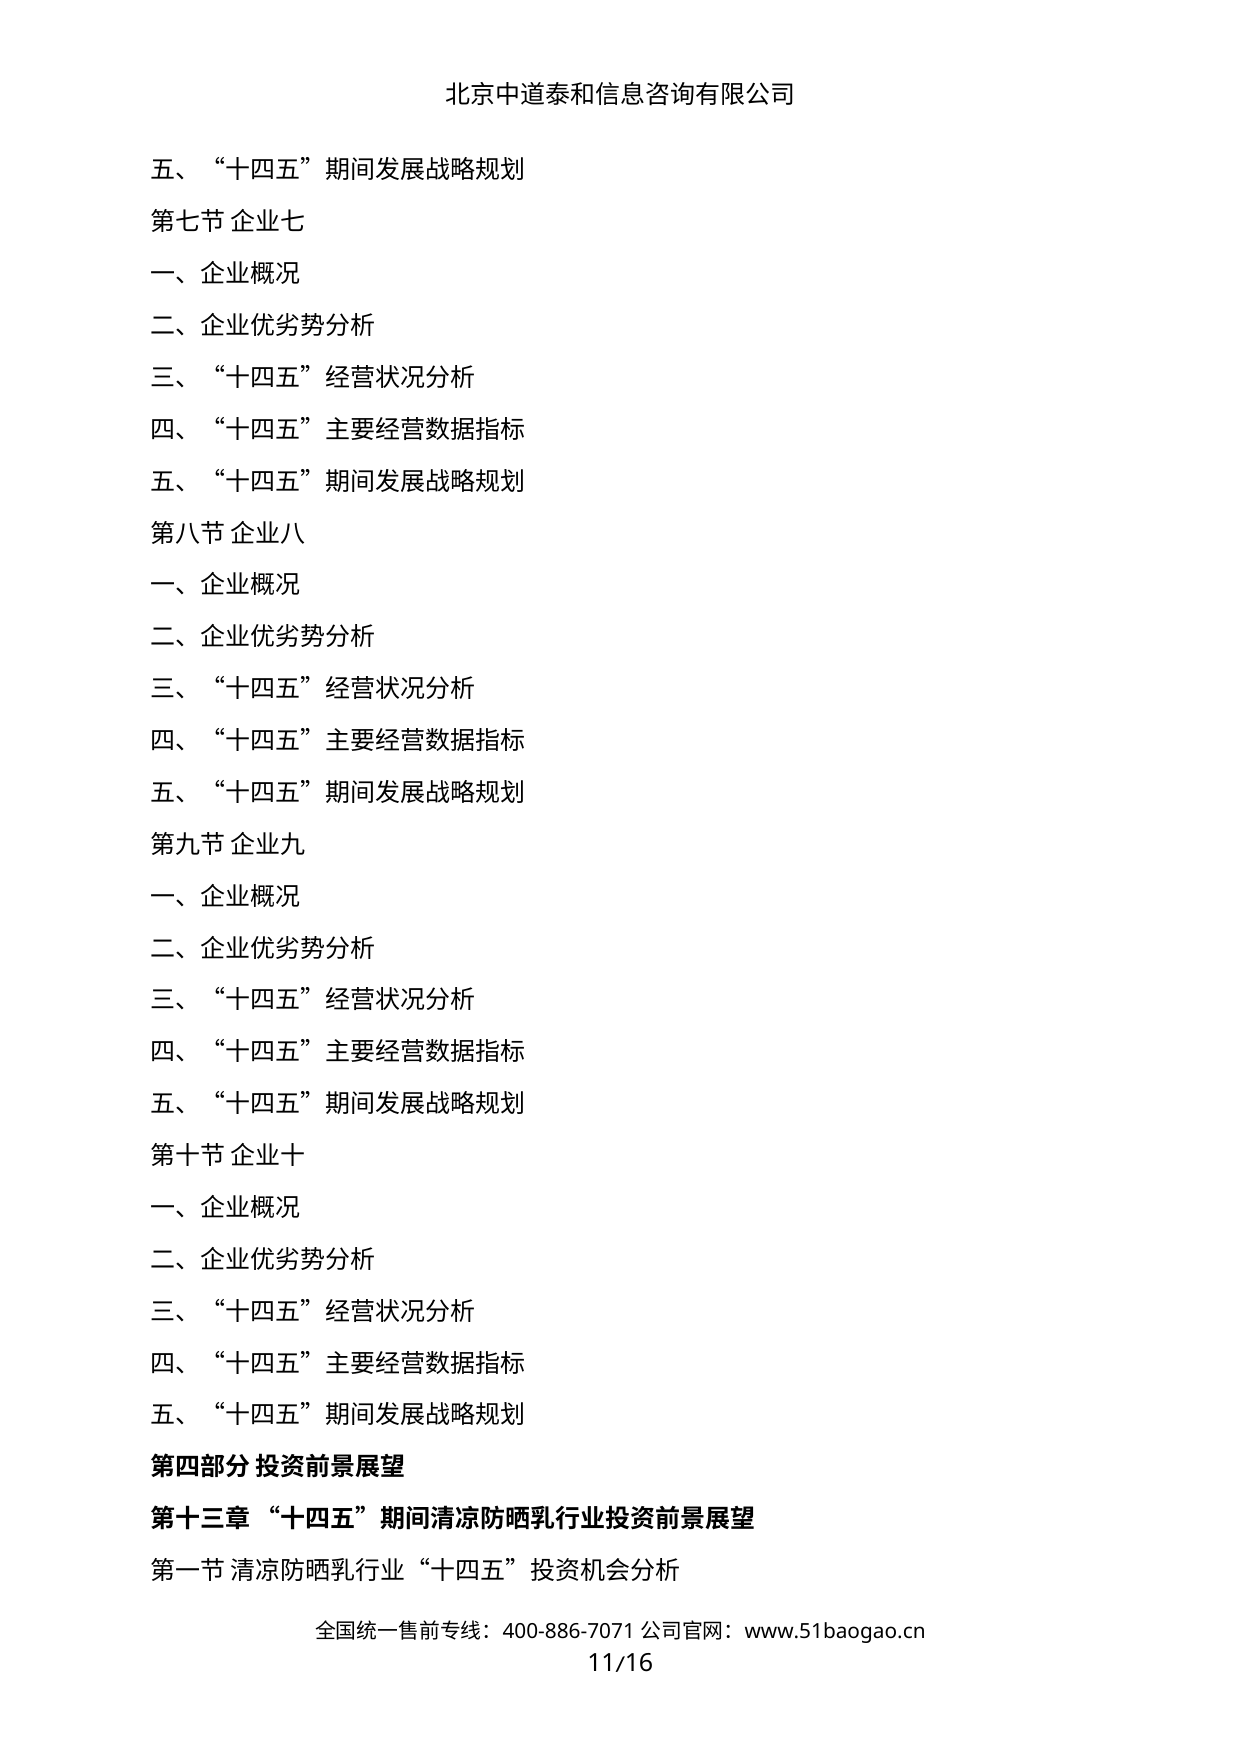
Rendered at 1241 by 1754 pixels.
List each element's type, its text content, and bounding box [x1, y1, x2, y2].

text 第一节 清凉防晒乳行业“十四五”投资机会分析 [150, 1551, 1090, 1587]
text 第九节 企业九 [150, 824, 1090, 861]
text 一、企业概况 [150, 565, 1090, 601]
text 二、企业优劣势分析 [150, 617, 1090, 653]
text 五、“十四五”期间发展战略规划 [150, 1395, 1090, 1431]
text 三、“十四五”经营状况分析 [150, 1291, 1090, 1327]
text 五、“十四五”期间发展战略规划 [150, 772, 1090, 809]
text 二、企业优劣势分析 [150, 306, 1090, 342]
text 四、“十四五”主要经营数据指标 [150, 409, 1090, 446]
text 一、企业概况 [150, 876, 1090, 912]
text 一、企业概况 [150, 1187, 1090, 1224]
text 第十三章 “十四五”期间清凉防晒乳行业投资前景展望 [150, 1499, 1090, 1535]
text 三、“十四五”经营状况分析 [150, 980, 1090, 1016]
text 第七节 企业七 [150, 202, 1090, 238]
text 四、“十四五”主要经营数据指标 [150, 1032, 1090, 1068]
text 第四部分 投资前景展望 [150, 1447, 1090, 1483]
text 五、“十四五”期间发展战略规划 [150, 150, 1090, 186]
text 三、“十四五”经营状况分析 [150, 357, 1090, 394]
text 一、企业概况 [150, 254, 1090, 290]
text 三、“十四五”经营状况分析 [150, 669, 1090, 705]
text 二、企业优劣势分析 [150, 928, 1090, 964]
text 四、“十四五”主要经营数据指标 [150, 721, 1090, 757]
text 第十节 企业十 [150, 1136, 1090, 1172]
text 第八节 企业八 [150, 513, 1090, 549]
text 四、“十四五”主要经营数据指标 [150, 1343, 1090, 1379]
text 五、“十四五”期间发展战略规划 [150, 1084, 1090, 1120]
text 二、企业优劣势分析 [150, 1239, 1090, 1276]
text 五、“十四五”期间发展战略规划 [150, 461, 1090, 497]
